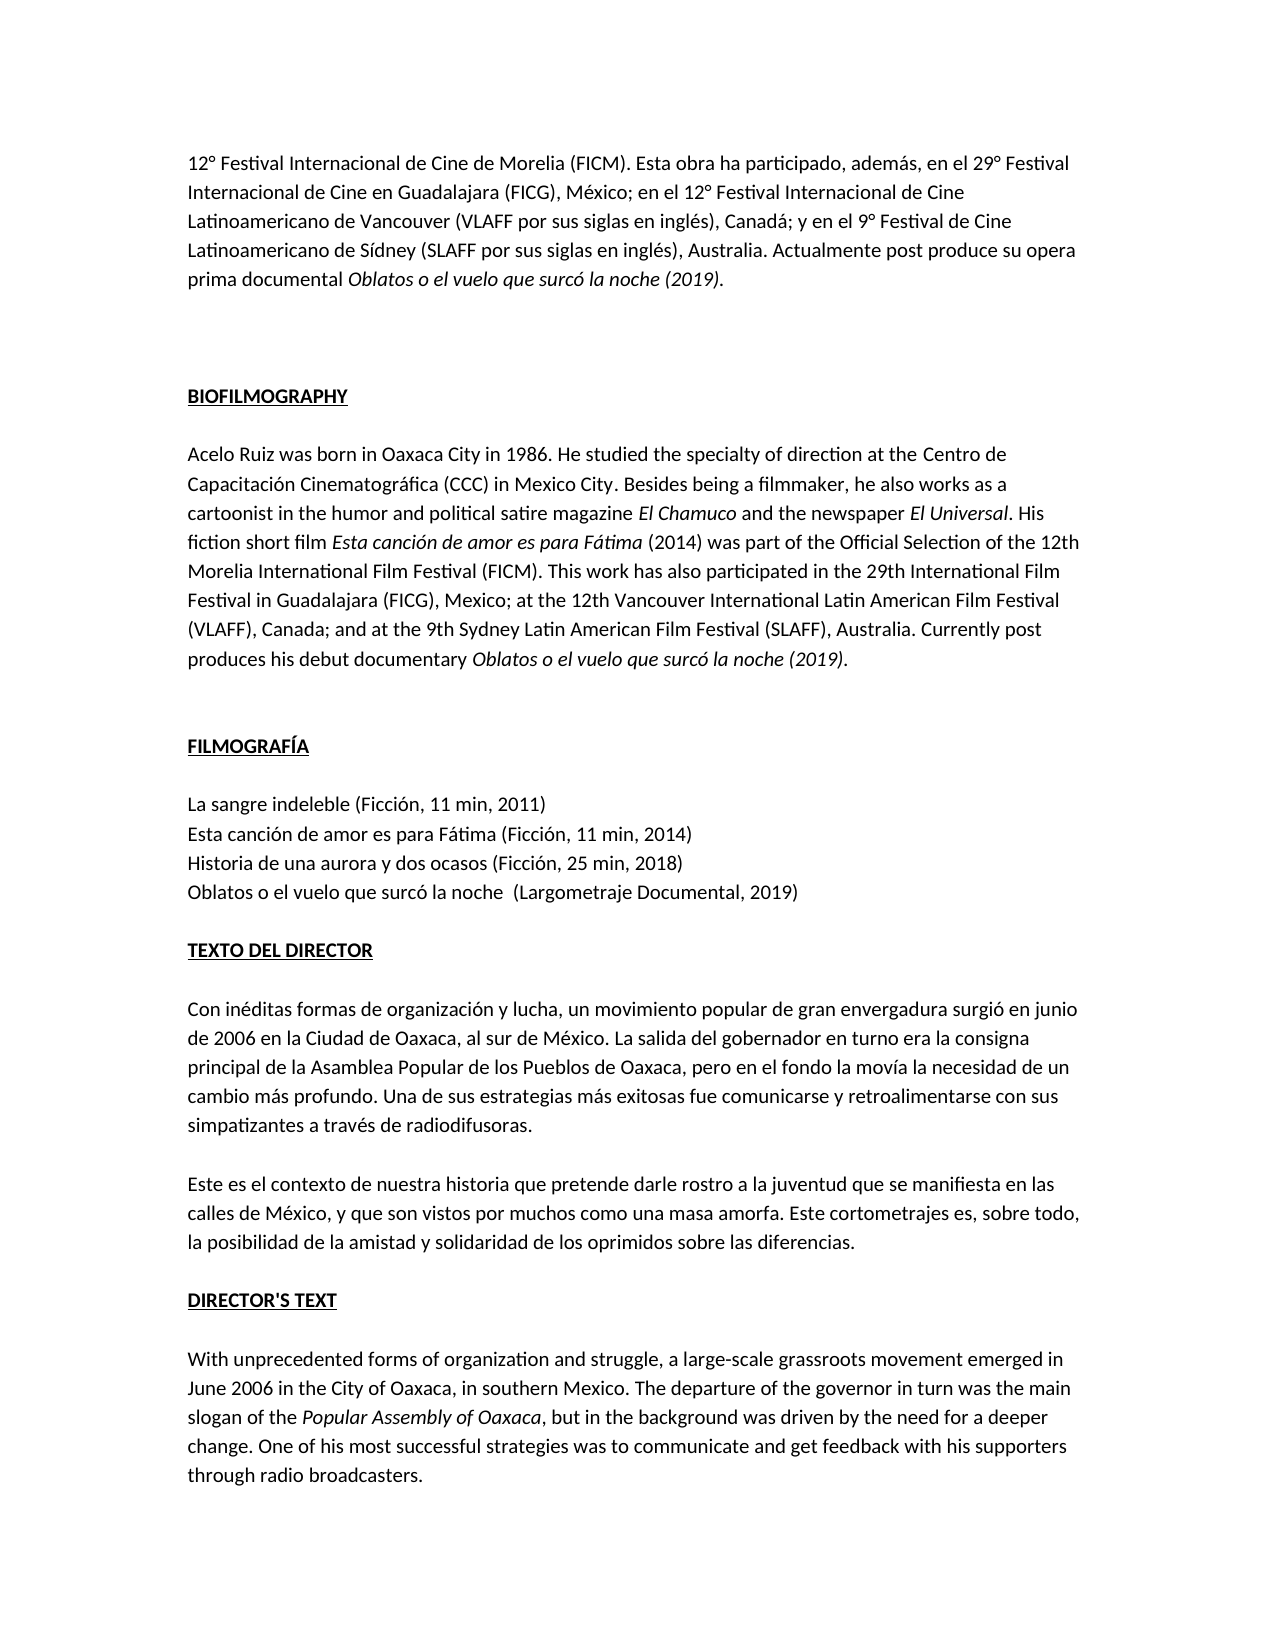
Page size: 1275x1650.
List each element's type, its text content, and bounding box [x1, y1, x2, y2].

text Acelo Ruiz was born in Oaxaca City in 1986. He studied the specialty of direction at the Centro de Capacitación Cinematográfica (CCC) in Mexico City. Besides being a filmmaker, he also works as a cartoonist in the humor and political satire magazine El Chamuco and the newspaper El Universal. His fiction short film Esta canción de amor es para Fátima (2014) was part of the Official Selection of the 12th Morelia International Film Festival (FICM). This work has also participated in the 29th International Film Festival in Guadalajara (FICG), Mexico; at the 12th Vancouver International Latin American Film Festival (VLAFF), Canada; and at the 9th Sydney Latin American Film Festival (SLAFF), Australia. Currently post produces his debut documentary Oblatos o el vuelo que surcó la noche (2019). [187, 442, 1087, 671]
text With unprecedented forms of organization and struggle, a large-scale grassroots movement emerged in June 2006 in the City of Oaxaca, in southern Mexico. The departure of the governor in turn was the main slogan of the Popular Assembly of Oaxaca, but in the background was driven by the need for a deeper change. One of his most successful strategies was to communicate and get feedback with his supporters through radio broadcasters. [187, 1346, 1087, 1488]
text BIOFILMOGRAPHY [187, 383, 1087, 409]
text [187, 150, 1087, 292]
text DIRECTOR'S TEXT [187, 1287, 1087, 1313]
text FILMOGRAFÍA [187, 733, 1087, 759]
text La sangre indeleble (Ficción, 11 min, 2011) [187, 792, 1087, 817]
text Historia de una aurora y dos ocasos (Ficción, 25 min, 2018) [187, 850, 1087, 875]
text Con inéditas formas de organización y lucha, un movimiento popular de gran envergadura surgió en junio de 2006 en la Ciudad de Oaxaca, al sur de México. La salida del gobernador en turno era la consigna principal de la Asamblea Popular de los Pueblos de Oaxaca, pero en el fondo la movía la necesidad de un cambio más profundo. Una de sus estrategias más exitosas fue comunicarse y retroalimentarse con sus simpatizantes a través de radiodifusoras. [187, 996, 1087, 1138]
text Este es el contexto de nuestra historia que pretende darle rostro a la juventud que se manifiesta en las calles de México, y que son vistos por muchos como una masa amorfa. Este cortometrajes es, sobre todo, la posibilidad de la amistad y solidaridad de los oprimidos sobre las diferencias. [187, 1171, 1087, 1254]
text TEXTO DEL DIRECTOR [187, 937, 1087, 963]
text Esta canción de amor es para Fátima (Ficción, 11 min, 2014) [187, 821, 1087, 846]
text Oblatos o el vuelo que surcó la noche (Largometraje Documental, 2019) [187, 879, 1087, 904]
